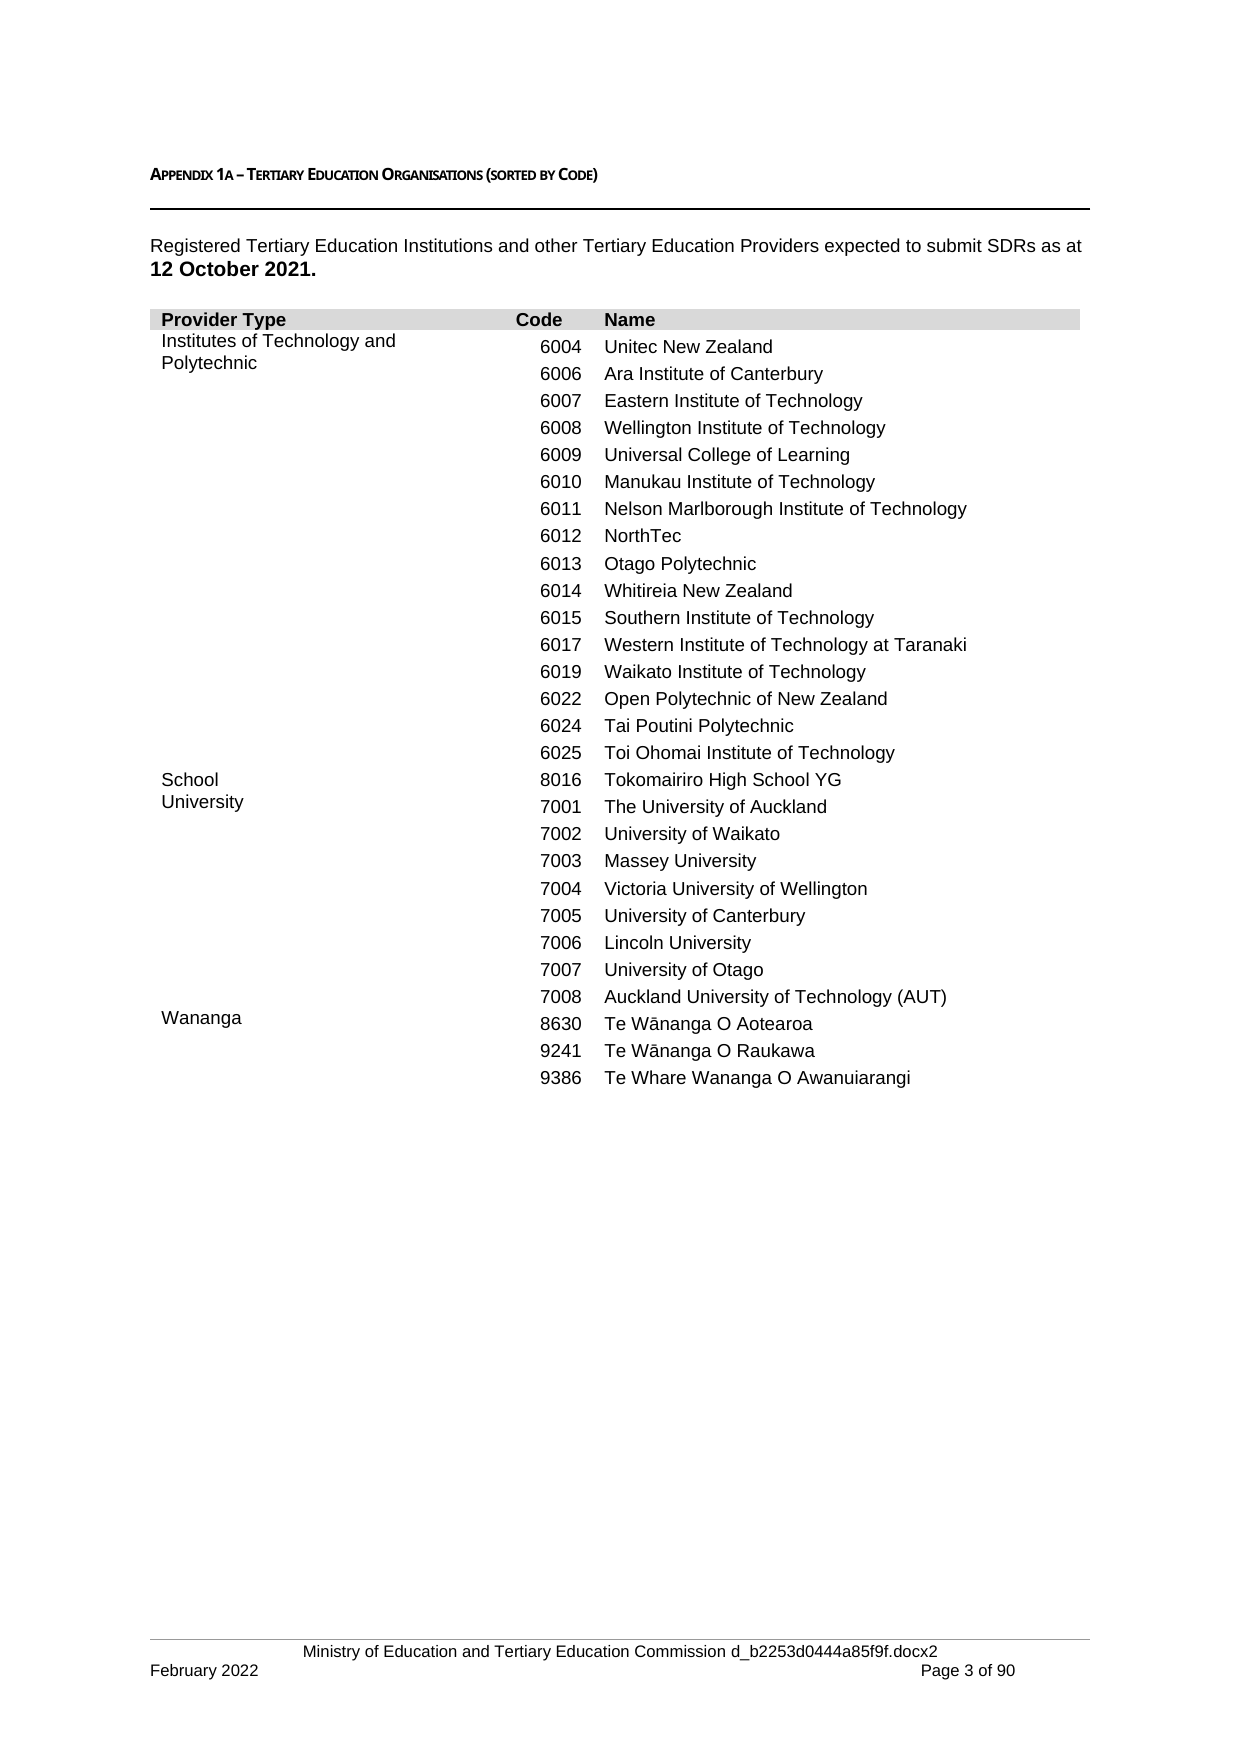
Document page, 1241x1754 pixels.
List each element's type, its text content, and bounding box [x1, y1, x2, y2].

table_cell Wellington Institute of Technology [593, 411, 1080, 438]
table_cell NorthTec [593, 520, 1080, 547]
table_cell 7001 [504, 791, 593, 818]
table_cell University of Otago [593, 953, 1080, 980]
table_cell 6019 [504, 655, 593, 682]
table_cell Institutes of Technology and Polytechnic [150, 330, 504, 763]
table_cell 9386 [504, 1061, 593, 1088]
table_cell 7004 [504, 872, 593, 899]
table_cell 8630 [504, 1007, 593, 1034]
table_cell Open Polytechnic of New Zealand [593, 682, 1080, 709]
table_cell 6015 [504, 601, 593, 628]
table_cell 6006 [504, 357, 593, 384]
table_cell 6017 [504, 628, 593, 655]
table_cell 6024 [504, 709, 593, 736]
table_cell Massey University [593, 845, 1080, 872]
table_cell 7002 [504, 818, 593, 845]
table_cell 6014 [504, 574, 593, 601]
table_cell Western Institute of Technology at Taranaki [593, 628, 1080, 655]
table_cell Otago Polytechnic [593, 547, 1080, 574]
table_cell The University of Auckland [593, 791, 1080, 818]
table_cell Lincoln University [593, 926, 1080, 953]
table_cell 7003 [504, 845, 593, 872]
table_cell Manukau Institute of Technology [593, 466, 1080, 493]
table_cell 6011 [504, 493, 593, 520]
table_cell University [150, 791, 504, 1007]
table_cell Universal College of Learning [593, 439, 1080, 466]
table_cell Auckland University of Technology (AUT) [593, 980, 1080, 1007]
table_cell 6008 [504, 411, 593, 438]
table_cell 7006 [504, 926, 593, 953]
table_cell 8016 [504, 764, 593, 791]
table_cell 6022 [504, 682, 593, 709]
table_cell 6025 [504, 736, 593, 763]
table_header Code [504, 309, 593, 330]
table_cell Southern Institute of Technology [593, 601, 1080, 628]
table_cell Whitireia New Zealand [593, 574, 1080, 601]
table_cell Waikato Institute of Technology [593, 655, 1080, 682]
table_cell Toi Ohomai Institute of Technology [593, 736, 1080, 763]
table_header Name [593, 309, 1080, 330]
table_cell Tokomairiro High School YG [593, 764, 1080, 791]
table_cell University of Canterbury [593, 899, 1080, 926]
table_cell Tai Poutini Polytechnic [593, 709, 1080, 736]
table_cell Wananga [150, 1007, 504, 1088]
table_cell 6009 [504, 439, 593, 466]
table_cell Te Wānanga O Aotearoa [593, 1007, 1080, 1034]
table_cell Nelson Marlborough Institute of Technology [593, 493, 1080, 520]
table_cell Victoria University of Wellington [593, 872, 1080, 899]
table_header Provider Type [150, 309, 504, 330]
table_cell School [150, 764, 504, 791]
table_cell Eastern Institute of Technology [593, 384, 1080, 411]
table_cell 6013 [504, 547, 593, 574]
table_cell Te Whare Wananga O Awanuiarangi [593, 1061, 1080, 1088]
table_cell Unitec New Zealand [593, 330, 1080, 357]
table_cell 6010 [504, 466, 593, 493]
text Registered Tertiary Education Institutions and other Tertiary Education Providers expected to submit SDRs as at 12 October 2021. [150, 235, 1090, 281]
table_cell University of Waikato [593, 818, 1080, 845]
table_cell 6007 [504, 384, 593, 411]
subtitle Appendix 1a – Tertiary Education Organisations (sorted by Code) [150, 162, 1090, 208]
table_cell Te Wānanga O Raukawa [593, 1034, 1080, 1061]
table_cell 9241 [504, 1034, 593, 1061]
table_cell 7005 [504, 899, 593, 926]
table_cell 6004 [504, 330, 593, 357]
table_cell 7007 [504, 953, 593, 980]
table_cell 7008 [504, 980, 593, 1007]
table_cell Ara Institute of Canterbury [593, 357, 1080, 384]
table_cell 6012 [504, 520, 593, 547]
